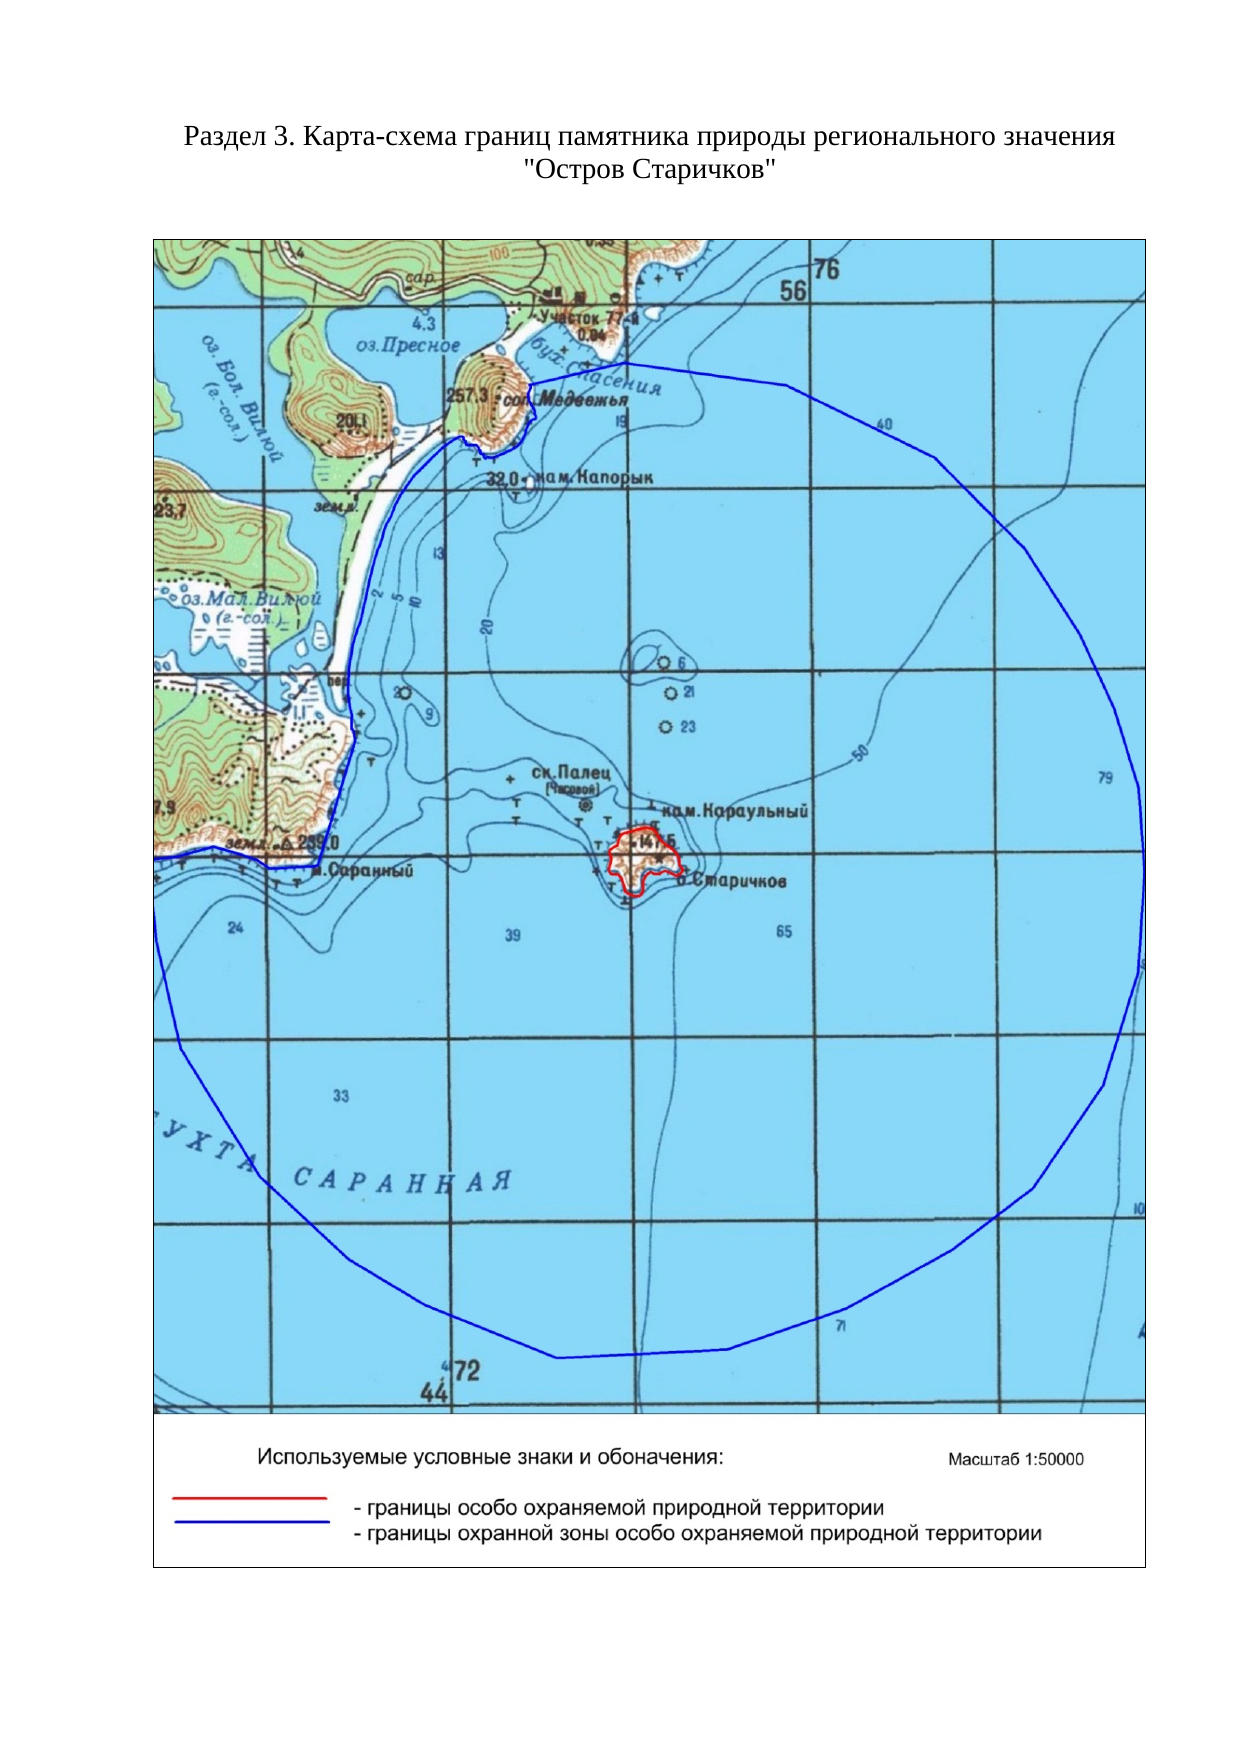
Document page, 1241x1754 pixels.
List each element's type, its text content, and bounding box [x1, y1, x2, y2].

picture [154, 240, 1145, 1567]
list Раздел 3. Карта-схема границ памятника природы регионального значения "Остров Старичков" [148, 118, 1152, 185]
